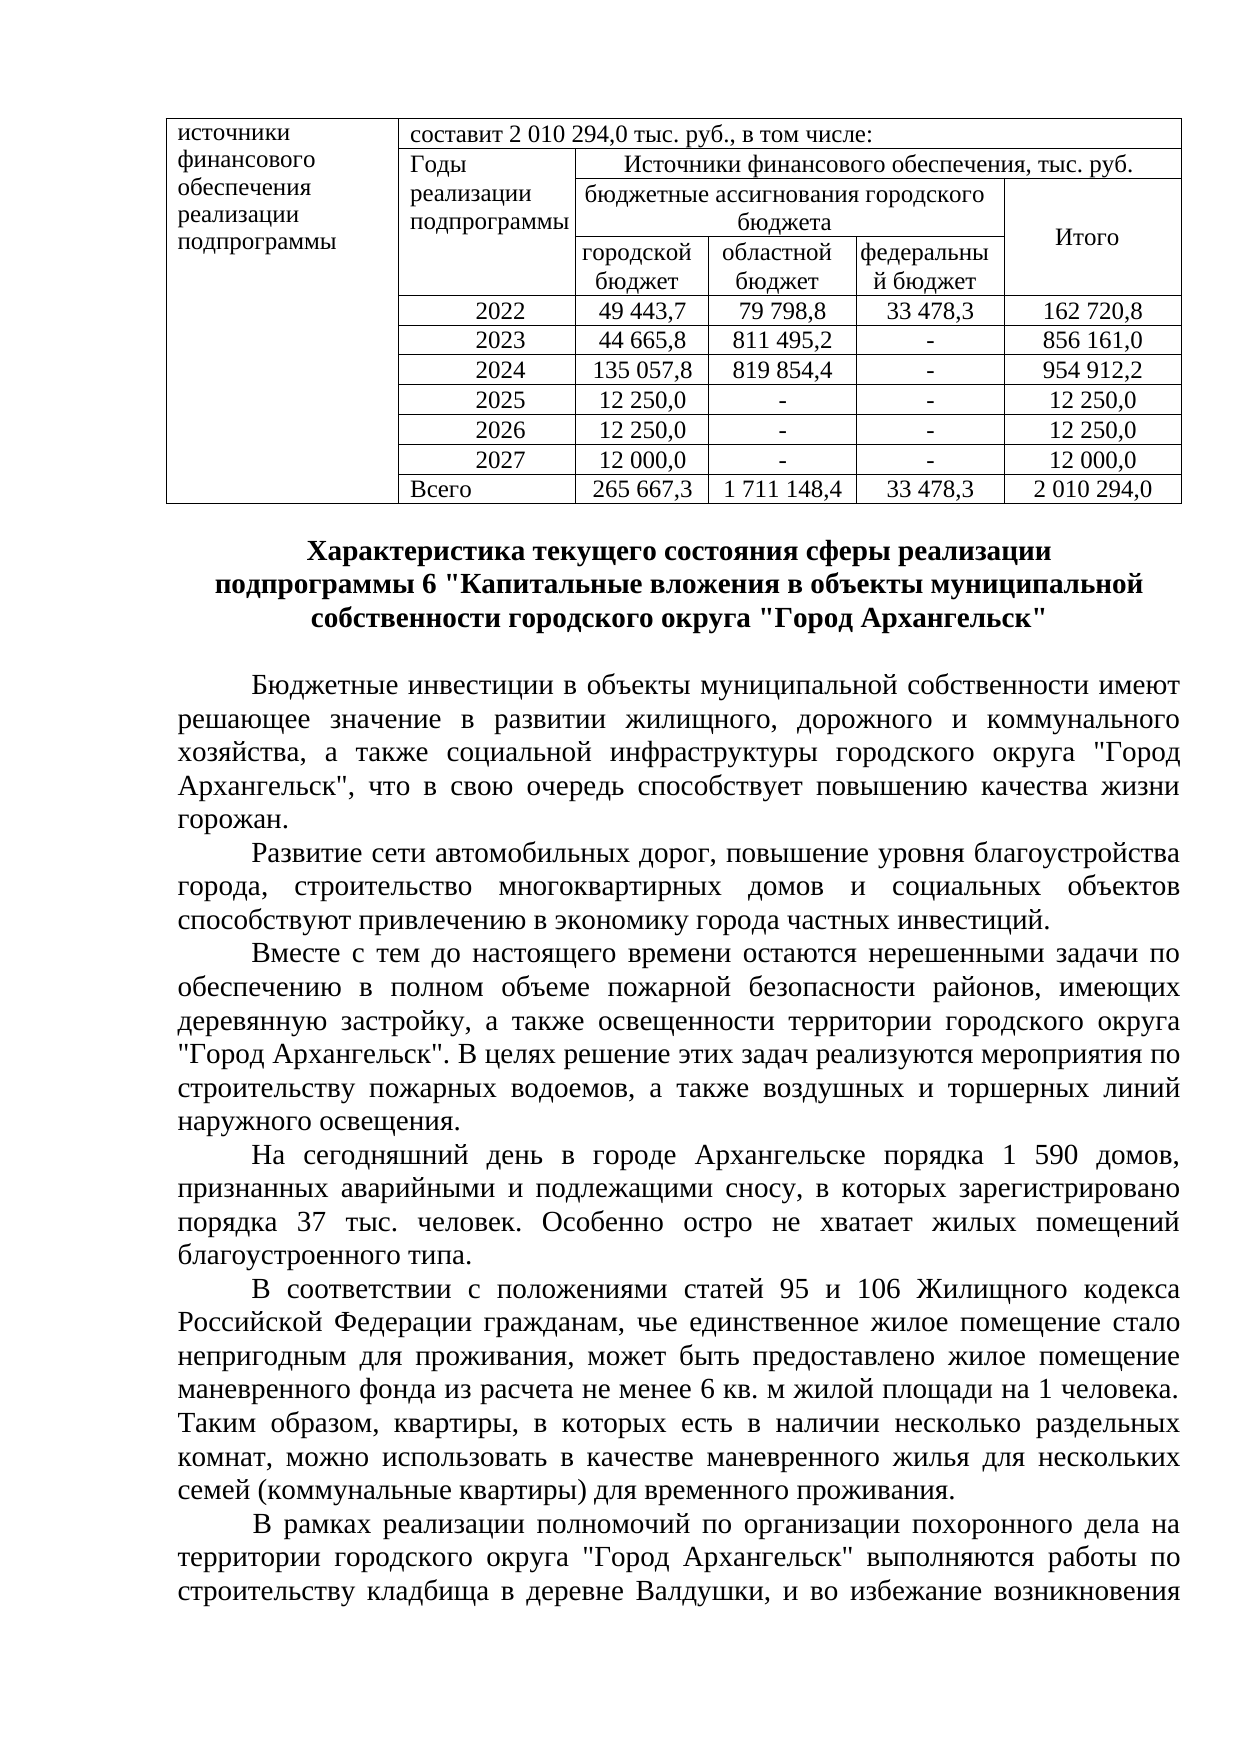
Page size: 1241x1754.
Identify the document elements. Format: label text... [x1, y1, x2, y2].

text В соответствии с положениями статей 95 и 106 Жилищного кодекса Российской Федерации гражданам, чье единственное жилое помещение стало непригодным для проживания, может быть предоставлено жилое помещение маневренного фонда из расчета не менее 6 кв. м жилой площади на 1 человека. Таким образом, квартиры, в которых есть в наличии несколько раздельных комнат, можно использовать в качестве маневренного жилья для нескольких семей (коммунальные квартиры) для временного проживания. [177, 1271, 1181, 1506]
table_cell 12 250,0 [576, 385, 708, 414]
table_cell - [857, 415, 1004, 444]
table_cell Источники финансового обеспечения, тыс. руб. [576, 149, 1181, 178]
table_cell 954 912,2 [1005, 355, 1181, 384]
text подпрограммы 6 "Капитальные вложения в объекты муниципальной собственности городского округа "Город Архангельск" [177, 567, 1181, 634]
table_cell 12 000,0 [1005, 445, 1181, 473]
table_cell - [709, 415, 856, 444]
table_cell областной бюджет [709, 237, 856, 295]
table_cell 856 161,0 [1005, 326, 1181, 354]
table_cell 811 495,2 [709, 326, 856, 354]
table_cell городской бюджет [576, 237, 708, 295]
text Развитие сети автомобильных дорог, повышение уровня благоустройства города, строительство многоквартирных домов и социальных объектов способствуют привлечению в экономику города частных инвестиций. [177, 835, 1181, 936]
table_cell бюджетные ассигнования городского бюджета [576, 179, 1004, 236]
table_cell 33 478,3 [857, 475, 1004, 503]
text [177, 1506, 1181, 1606]
table_cell Годы реализации подпрограммы [399, 149, 575, 295]
table_cell 2025 [399, 385, 575, 414]
table_cell 162 720,8 [1005, 296, 1181, 324]
table_cell - [709, 385, 856, 414]
table_cell 33 478,3 [857, 296, 1004, 324]
table_cell 44 665,8 [576, 326, 708, 354]
text На сегодняшний день в городе Архангельске порядка 1 590 домов, признанных аварийными и подлежащими сносу, в которых зарегистрировано порядка 37 тыс. человек. Особенно остро не хватает жилых помещений благоустроенного типа. [177, 1137, 1181, 1271]
table_cell 12 250,0 [1005, 385, 1181, 414]
table_cell - [857, 385, 1004, 414]
table_cell 1 711 148,4 [709, 475, 856, 503]
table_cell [167, 119, 398, 503]
table_cell - [857, 355, 1004, 384]
table_cell 49 443,7 [576, 296, 708, 324]
table_cell 265 667,3 [576, 475, 708, 503]
table_cell Итого [1005, 179, 1181, 295]
table_cell 819 854,4 [709, 355, 856, 384]
table_cell 2027 [399, 445, 575, 473]
table_cell 2026 [399, 415, 575, 444]
table_cell - [857, 445, 1004, 473]
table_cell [399, 119, 1181, 148]
table_cell 12 000,0 [576, 445, 708, 473]
table_cell 2022 [399, 296, 575, 324]
table_cell 135 057,8 [576, 355, 708, 384]
table_cell 2 010 294,0 [1005, 475, 1181, 503]
table_cell 12 250,0 [576, 415, 708, 444]
text Бюджетные инвестиции в объекты муниципальной собственности имеют решающее значение в развитии жилищного, дорожного и коммунального хозяйства, а также социальной инфраструктуры городского округа "Город Архангельск", что в свою очередь способствует повышению качества жизни горожан. [177, 667, 1181, 835]
table_cell 2024 [399, 355, 575, 384]
table_cell Всего [399, 475, 575, 503]
table_cell - [857, 326, 1004, 354]
table_cell 79 798,8 [709, 296, 856, 324]
text Характеристика текущего состояния сферы реализации [177, 533, 1181, 567]
table_cell 2023 [399, 326, 575, 354]
table_cell - [709, 445, 856, 473]
table_cell 12 250,0 [1005, 415, 1181, 444]
table_cell федеральный бюджет [857, 237, 1004, 295]
text Вместе с тем до настоящего времени остаются нерешенными задачи по обеспечению в полном объеме пожарной безопасности районов, имеющих деревянную застройку, а также освещенности территории городского округа "Город Архангельск". В целях решение этих задач реализуются мероприятия по строительству пожарных водоемов, а также воздушных и торшерных линий наружного освещения. [177, 936, 1181, 1137]
